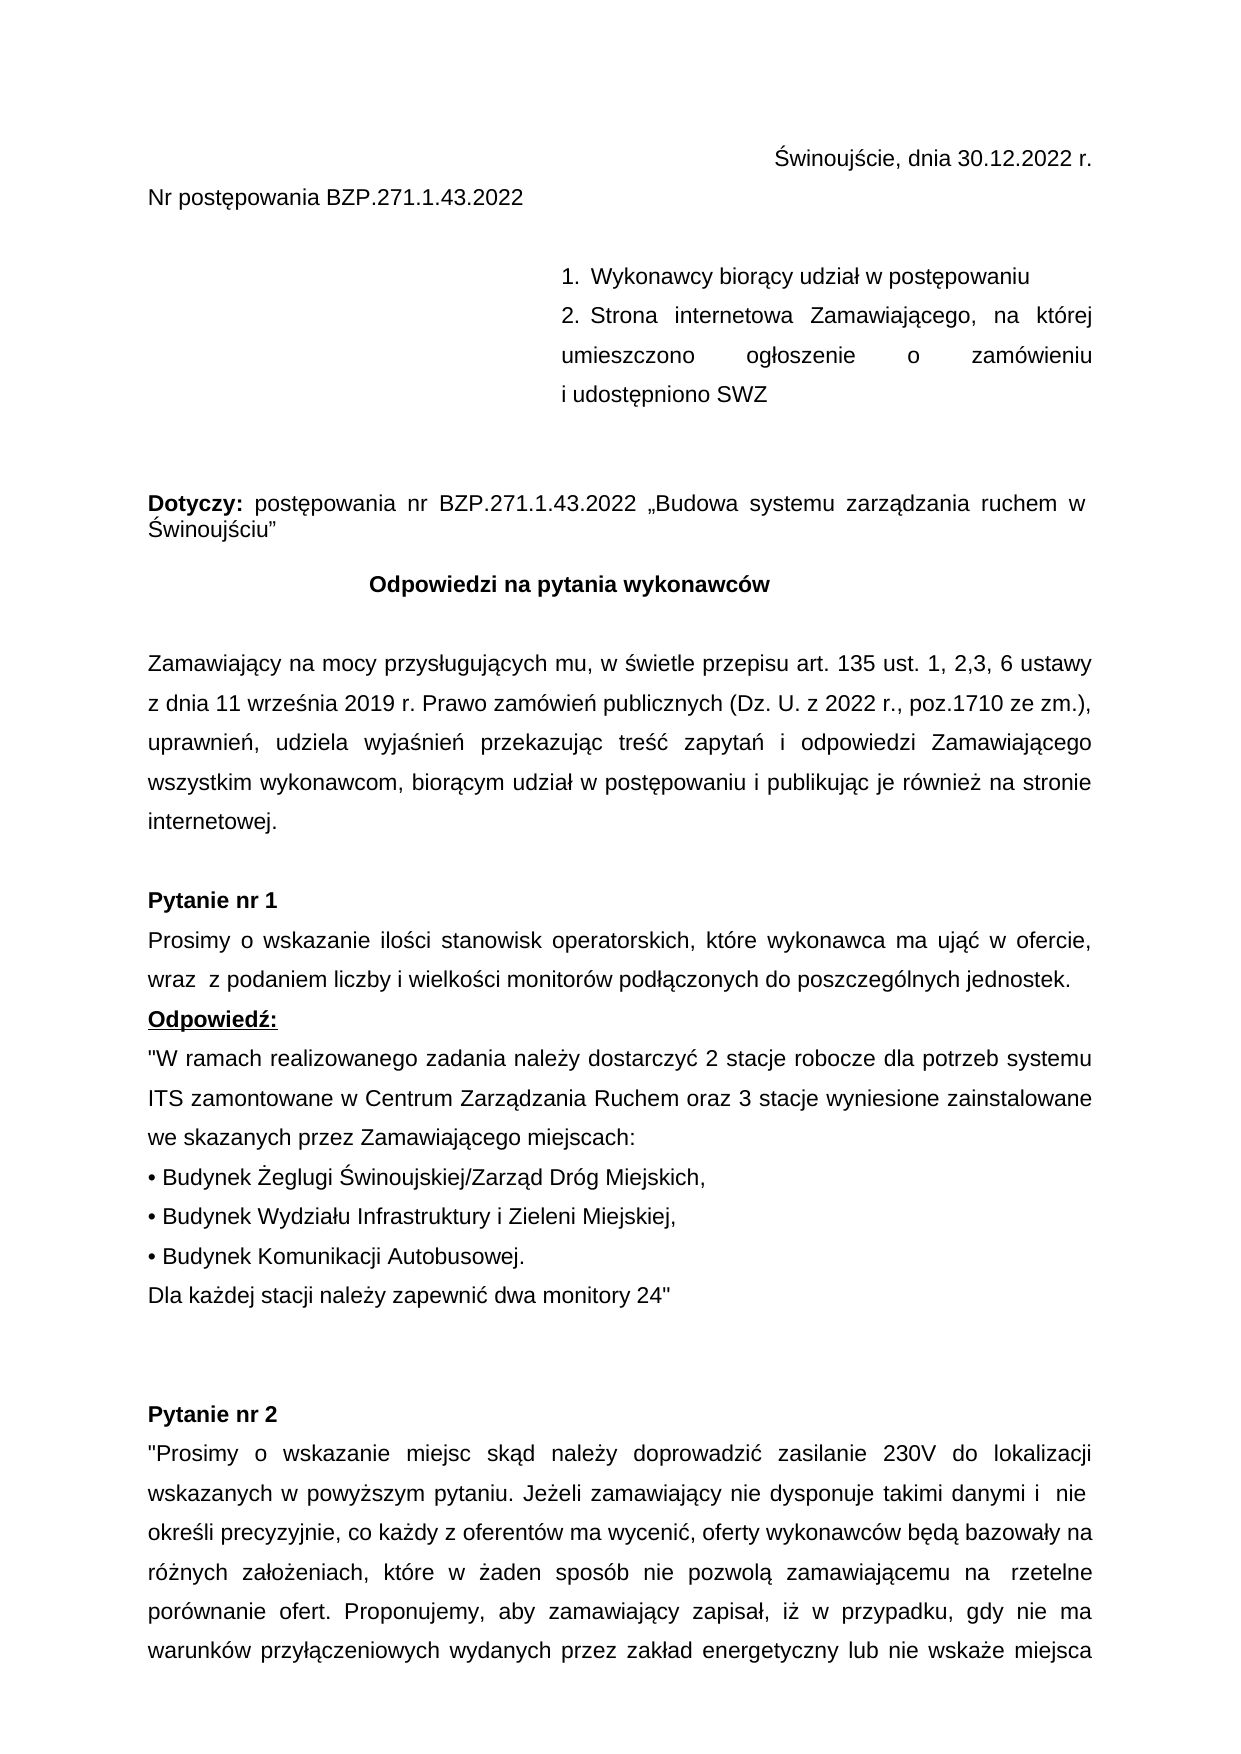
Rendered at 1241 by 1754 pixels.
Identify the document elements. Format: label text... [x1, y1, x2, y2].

list Strona internetowa Zamawiającego, na której umieszczono ogłoszenie o zamówieniu i udostępniono SWZ [561, 302, 1093, 408]
list Wykonawcy biorący udział w postępowaniu [561, 263, 1093, 289]
text Odpowiedź: [148, 1006, 1093, 1032]
text Pytanie nr 1 [148, 887, 1093, 914]
text Prosimy o wskazanie ilości stanowisk operatorskich, które wykonawca ma ująć w ofercie, wraz z podaniem liczby i wielkości monitorów podłączonych do poszczególnych jednostek. [148, 927, 1093, 993]
text • Budynek Komunikacji Autobusowej. [148, 1243, 1093, 1269]
subtitle Dotyczy: postępowania nr BZP.271.1.43.2022 „Budowa systemu zarządzania ruchem w Świnoujściu” [148, 489, 1093, 542]
text "W ramach realizowanego zadania należy dostarczyć 2 stacje robocze dla potrzeb systemu ITS zamontowane w Centrum Zarządzania Ruchem oraz 3 stacje wyniesione zainstalowane we skazanych przez Zamawiającego miejscach: [148, 1045, 1093, 1151]
text Nr postępowania BZP.271.1.43.2022 [148, 184, 1093, 210]
text • Budynek Żeglugi Świnoujskiej/Zarząd Dróg Miejskich, [148, 1164, 1093, 1190]
text Pytanie nr 2 [148, 1401, 1093, 1427]
text Zamawiający na mocy przysługujących mu, w świetle przepisu art. 135 ust. 1, 2,3, 6 ustawy z dnia 11 września 2019 r. Prawo zamówień publicznych (Dz. U. z 2022 r., poz.1710 ze zm.), uprawnień, udziela wyjaśnień przekazując treść zapytań i odpowiedzi Zamawiającego wszystkim wykonawcom, biorącym udział w postępowaniu i publikując je również na stronie internetowej. [148, 650, 1093, 835]
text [148, 1440, 1093, 1664]
text Odpowiedzi na pytania wykonawców [295, 571, 1093, 598]
text • Budynek Wydziału Infrastruktury i Zieleni Miejskiej, [148, 1203, 1093, 1229]
text Dla każdej stacji należy zapewnić dwa monitory 24" [148, 1282, 1093, 1308]
text Świnoujście, dnia 30.12.2022 r. [148, 103, 1093, 171]
